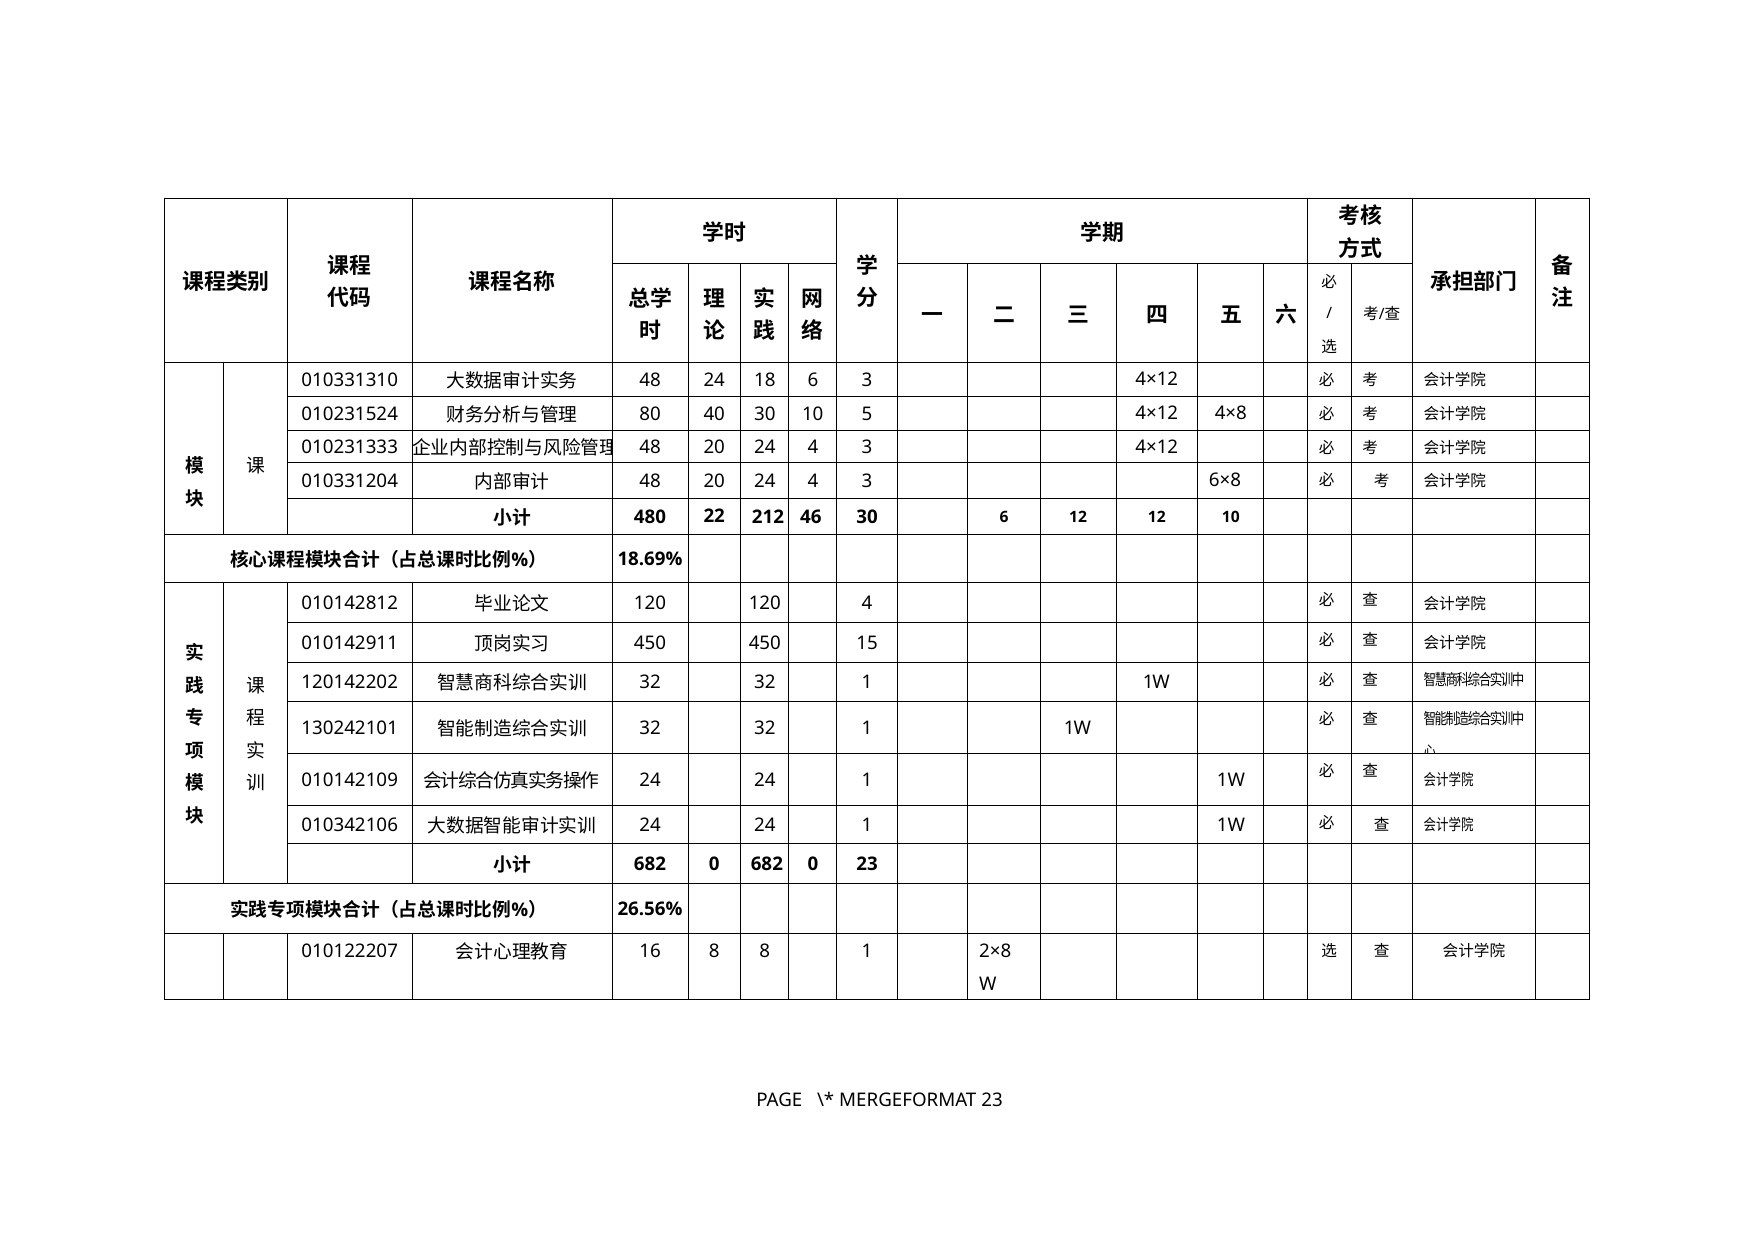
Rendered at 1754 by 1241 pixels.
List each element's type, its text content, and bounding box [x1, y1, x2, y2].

table_cell [789, 535, 836, 582]
table_cell [898, 431, 967, 462]
table_cell 120 [613, 583, 688, 622]
table_cell [689, 583, 740, 622]
table_cell 智能制造综合实训中心 [1413, 702, 1535, 753]
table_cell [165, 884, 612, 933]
table_cell [968, 463, 1040, 498]
table_cell 考 [1352, 463, 1412, 498]
table_cell 12 [1041, 499, 1116, 534]
table_cell 网络 [789, 264, 836, 362]
table_cell [1536, 754, 1589, 804]
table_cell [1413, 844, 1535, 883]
table_cell 四 [1117, 264, 1197, 362]
table_cell 120142202 [288, 663, 412, 701]
table_cell 3 [837, 431, 897, 462]
table_cell 24 [613, 754, 688, 804]
table_cell 企业内部控制与风险管理 [413, 431, 612, 462]
table_cell [1536, 363, 1589, 396]
table_cell [1264, 397, 1307, 430]
table_cell 450 [741, 623, 788, 661]
table_cell 010342106 [288, 806, 412, 843]
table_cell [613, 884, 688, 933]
table_cell [1264, 499, 1307, 534]
table_cell 682 [741, 844, 788, 883]
table_cell [898, 583, 967, 622]
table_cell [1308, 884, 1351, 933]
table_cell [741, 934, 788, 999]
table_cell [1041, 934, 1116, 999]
table_cell 查 [1352, 806, 1412, 843]
table_cell [968, 431, 1040, 462]
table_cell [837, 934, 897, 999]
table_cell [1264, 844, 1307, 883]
table_cell 1W [1117, 663, 1197, 701]
table_cell 必 [1308, 431, 1351, 462]
table_cell [1536, 463, 1589, 498]
table_cell 24 [741, 806, 788, 843]
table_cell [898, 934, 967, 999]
table_cell [1308, 499, 1351, 534]
table_cell [1117, 583, 1197, 622]
table_header 课程名称 [413, 199, 612, 362]
table_cell [968, 806, 1040, 843]
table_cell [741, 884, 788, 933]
table_cell 4 [837, 583, 897, 622]
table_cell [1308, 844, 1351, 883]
table_cell [689, 535, 740, 582]
table_cell 6 [968, 499, 1040, 534]
table_header 考核 方式 [1308, 199, 1412, 263]
table_cell 010231524 [288, 397, 412, 430]
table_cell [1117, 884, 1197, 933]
table_cell [898, 702, 967, 753]
table_cell [1041, 754, 1116, 804]
table_cell 4×12W [1117, 397, 1197, 430]
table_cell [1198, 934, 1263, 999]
table_cell 010331310 [288, 363, 412, 396]
table_cell 总学时 [613, 264, 688, 362]
table_cell [1041, 397, 1116, 430]
table_cell [898, 844, 967, 883]
table_cell [1536, 535, 1589, 582]
table_cell [898, 535, 967, 582]
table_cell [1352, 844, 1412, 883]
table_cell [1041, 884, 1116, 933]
table_cell [1041, 844, 1116, 883]
table_cell [689, 623, 740, 661]
table_cell 18 [741, 363, 788, 396]
table_header 课程类别 [165, 199, 287, 362]
table_cell 会计学院 [1413, 363, 1535, 396]
table_cell 实 践 专 项 模 块 [165, 583, 223, 883]
table_cell 查 [1352, 702, 1412, 753]
table_cell [1198, 623, 1263, 661]
table_cell [1041, 806, 1116, 843]
table_cell [1264, 702, 1307, 753]
table_cell [288, 844, 412, 883]
table_header 学时 [613, 199, 836, 263]
table_cell 查 [1352, 663, 1412, 701]
table_cell [968, 663, 1040, 701]
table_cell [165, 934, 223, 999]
table_cell 必 [1308, 702, 1351, 753]
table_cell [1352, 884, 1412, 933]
table_cell [1198, 583, 1263, 622]
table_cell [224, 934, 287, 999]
table_cell [968, 623, 1040, 661]
table_cell 120 [741, 583, 788, 622]
table_cell [1198, 844, 1263, 883]
table_cell 23 [837, 844, 897, 883]
table_cell 必 [1308, 363, 1351, 396]
table_cell [1413, 499, 1535, 534]
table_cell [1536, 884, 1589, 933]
table_cell 必/选 [1308, 264, 1351, 362]
table_cell 1 [837, 806, 897, 843]
table_cell [1198, 431, 1263, 462]
table_cell 必 [1308, 754, 1351, 804]
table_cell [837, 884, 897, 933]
table_cell [789, 806, 836, 843]
table_cell 24 [689, 363, 740, 396]
table_cell 小计 [413, 499, 612, 534]
table_cell [288, 499, 412, 534]
table_cell 会计综合仿真实务操作 [413, 754, 612, 804]
table_cell 6 [789, 363, 836, 396]
table_cell 40 [689, 397, 740, 430]
table_cell 80 [613, 397, 688, 430]
table_cell 1W [1198, 754, 1263, 804]
table_cell 毕业论文 [413, 583, 612, 622]
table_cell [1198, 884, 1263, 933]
table_cell 理论 [689, 264, 740, 362]
table_cell 1W [1041, 702, 1116, 753]
table_cell [789, 583, 836, 622]
table_cell 核心课程模块合计（占总课时比例%） [165, 535, 612, 582]
table_cell 实践 [741, 264, 788, 362]
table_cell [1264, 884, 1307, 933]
table_cell 必 [1308, 463, 1351, 498]
table_cell 15 [837, 623, 897, 661]
table_cell 24 [741, 463, 788, 498]
table_cell [898, 623, 967, 661]
table_cell [1264, 623, 1307, 661]
table_cell 32 [613, 702, 688, 753]
table_cell [789, 663, 836, 701]
table_cell 会计学院 [1413, 806, 1535, 843]
table_cell 必 [1308, 663, 1351, 701]
table_cell 查 [1352, 583, 1412, 622]
table_cell 12 [1117, 499, 1197, 534]
table_cell 会计学院 [1413, 397, 1535, 430]
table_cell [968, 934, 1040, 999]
table_cell 小计 [413, 844, 612, 883]
table_cell [1264, 463, 1307, 498]
table_cell [898, 363, 967, 396]
table_cell 32 [741, 702, 788, 753]
table_cell 010331204 [288, 463, 412, 498]
table_cell [1536, 397, 1589, 430]
table_cell 五 [1198, 264, 1263, 362]
table_cell [1264, 583, 1307, 622]
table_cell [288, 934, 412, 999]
table_cell 智能制造综合实训 [413, 702, 612, 753]
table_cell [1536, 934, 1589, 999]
table_cell [1264, 431, 1307, 462]
table_cell 1 [837, 754, 897, 804]
table_cell [1536, 702, 1589, 753]
table_cell [1536, 583, 1589, 622]
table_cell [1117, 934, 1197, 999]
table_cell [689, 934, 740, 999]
table_cell 必 [1308, 583, 1351, 622]
table_cell [968, 363, 1040, 396]
table_cell 4 [789, 463, 836, 498]
table_cell [1117, 535, 1197, 582]
table_cell 30 [837, 499, 897, 534]
table_cell 010142812 [288, 583, 412, 622]
table_cell [968, 754, 1040, 804]
table_header 备注 [1536, 199, 1589, 362]
table_cell [1041, 583, 1116, 622]
table_cell 必 [1308, 397, 1351, 430]
table_cell [1308, 535, 1351, 582]
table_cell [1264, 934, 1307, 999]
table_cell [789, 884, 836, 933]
table_cell [689, 663, 740, 701]
table_header 学期 [898, 199, 1307, 263]
table_header 学 分 [837, 199, 897, 362]
table_cell 5 [837, 397, 897, 430]
table_cell 010142109 [288, 754, 412, 804]
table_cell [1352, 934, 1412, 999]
table_cell 30 [741, 397, 788, 430]
table_cell 1W [1198, 806, 1263, 843]
table_cell 010231333 [288, 431, 412, 462]
table_cell [689, 806, 740, 843]
table_cell 48 [613, 431, 688, 462]
table_cell 课 程 实 训 [224, 583, 287, 883]
table_cell [968, 702, 1040, 753]
table_cell [1117, 844, 1197, 883]
table_cell 大数据审计实务 [413, 363, 612, 396]
table_cell [898, 463, 967, 498]
table_cell 大数据智能审计实训 [413, 806, 612, 843]
table_cell [1041, 663, 1116, 701]
table_cell [1117, 806, 1197, 843]
table_cell [1352, 499, 1412, 534]
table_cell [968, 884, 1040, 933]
table_header 课程 代码 [288, 199, 412, 362]
table_cell 46 [789, 499, 836, 534]
table_cell [1041, 363, 1116, 396]
table_cell 内部审计 [413, 463, 612, 498]
table_cell 一 [898, 264, 967, 362]
table_cell 会计学院 [1413, 583, 1535, 622]
table_cell 24 [613, 806, 688, 843]
table_cell [968, 844, 1040, 883]
table_cell 3 [837, 363, 897, 396]
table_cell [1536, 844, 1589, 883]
table_cell 480 [613, 499, 688, 534]
table_cell [1413, 535, 1535, 582]
table_cell 考 [1352, 397, 1412, 430]
table_cell [789, 754, 836, 804]
table_cell 会计学院 [1413, 431, 1535, 462]
table_cell 0 [789, 844, 836, 883]
table_cell [1198, 663, 1263, 701]
table_cell 24 [741, 431, 788, 462]
table_cell 4 [789, 431, 836, 462]
table_cell 顶岗实习 [413, 623, 612, 661]
table_cell [1352, 535, 1412, 582]
table_cell [898, 754, 967, 804]
table_cell 智慧商科综合实训中心 [1413, 663, 1535, 701]
table_cell [1536, 663, 1589, 701]
table_cell 3 [837, 463, 897, 498]
table_cell 会计学院 [1413, 754, 1535, 804]
table_cell 24 [741, 754, 788, 804]
table_cell [898, 499, 967, 534]
table_cell [968, 583, 1040, 622]
table_cell [1536, 806, 1589, 843]
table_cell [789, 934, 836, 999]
table_cell [1117, 623, 1197, 661]
table_cell 130242101 [288, 702, 412, 753]
table_cell 32 [613, 663, 688, 701]
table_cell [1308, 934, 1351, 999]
table_cell 六 [1264, 264, 1307, 362]
table_cell 4×12W [1117, 431, 1197, 462]
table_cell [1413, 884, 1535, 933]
table_cell [1198, 702, 1263, 753]
table_cell [898, 806, 967, 843]
table_cell 必 [1308, 623, 1351, 661]
table_cell 48 [613, 463, 688, 498]
table_cell 考 [1352, 431, 1412, 462]
table_cell [1041, 623, 1116, 661]
table_cell [1198, 535, 1263, 582]
table_cell [898, 397, 967, 430]
table_cell 4×12W [1117, 363, 1197, 396]
table_cell 考 [1352, 363, 1412, 396]
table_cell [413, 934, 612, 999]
table_cell [789, 623, 836, 661]
table_cell [968, 535, 1040, 582]
table_cell [789, 702, 836, 753]
table_cell [689, 754, 740, 804]
table_cell [837, 535, 897, 582]
table_cell 三 [1041, 264, 1116, 362]
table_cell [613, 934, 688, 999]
table_cell 6×8W [1198, 463, 1263, 498]
table_cell 查 [1352, 623, 1412, 661]
table_cell [1536, 623, 1589, 661]
table_cell 010142911 [288, 623, 412, 661]
table_cell 18.69% [613, 535, 688, 582]
table_cell 4×8W [1198, 397, 1263, 430]
table_cell [1117, 702, 1197, 753]
table_cell 10 [1198, 499, 1263, 534]
table_cell [1264, 535, 1307, 582]
table_cell 450 [613, 623, 688, 661]
table_cell 会计学院 [1413, 623, 1535, 661]
table_cell 0 [689, 844, 740, 883]
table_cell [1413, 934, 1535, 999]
table_cell 考/查 [1352, 264, 1412, 362]
table_cell [1117, 463, 1197, 498]
table_cell [1264, 806, 1307, 843]
table_cell [1117, 754, 1197, 804]
table_cell [1264, 663, 1307, 701]
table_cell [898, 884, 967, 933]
table_cell 20 [689, 431, 740, 462]
table_cell 20 [689, 463, 740, 498]
table_cell [1041, 463, 1116, 498]
table_cell [898, 663, 967, 701]
table_cell 32 [741, 663, 788, 701]
table_cell 二 [968, 264, 1040, 362]
table_cell [1198, 363, 1263, 396]
table_cell [1264, 363, 1307, 396]
table_cell [1536, 499, 1589, 534]
table_cell [1264, 754, 1307, 804]
table_cell [1041, 535, 1116, 582]
table_cell 1 [837, 663, 897, 701]
table_cell 10 [789, 397, 836, 430]
table_cell [1041, 431, 1116, 462]
table_cell 222 [689, 499, 740, 534]
table_cell [968, 397, 1040, 430]
table_cell [741, 535, 788, 582]
table_cell 必 [1308, 806, 1351, 843]
table_cell 智慧商科综合实训 [413, 663, 612, 701]
table_cell 查 [1352, 754, 1412, 804]
table_header 承担部门 [1413, 199, 1535, 362]
table_cell 682 [613, 844, 688, 883]
table_cell 48 [613, 363, 688, 396]
table_cell [1536, 431, 1589, 462]
table_cell [689, 702, 740, 753]
table_cell 会计学院 [1413, 463, 1535, 498]
table_cell 财务分析与管理 [413, 397, 612, 430]
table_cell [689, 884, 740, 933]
table_cell 1 [837, 702, 897, 753]
table_cell 212 [741, 499, 788, 534]
